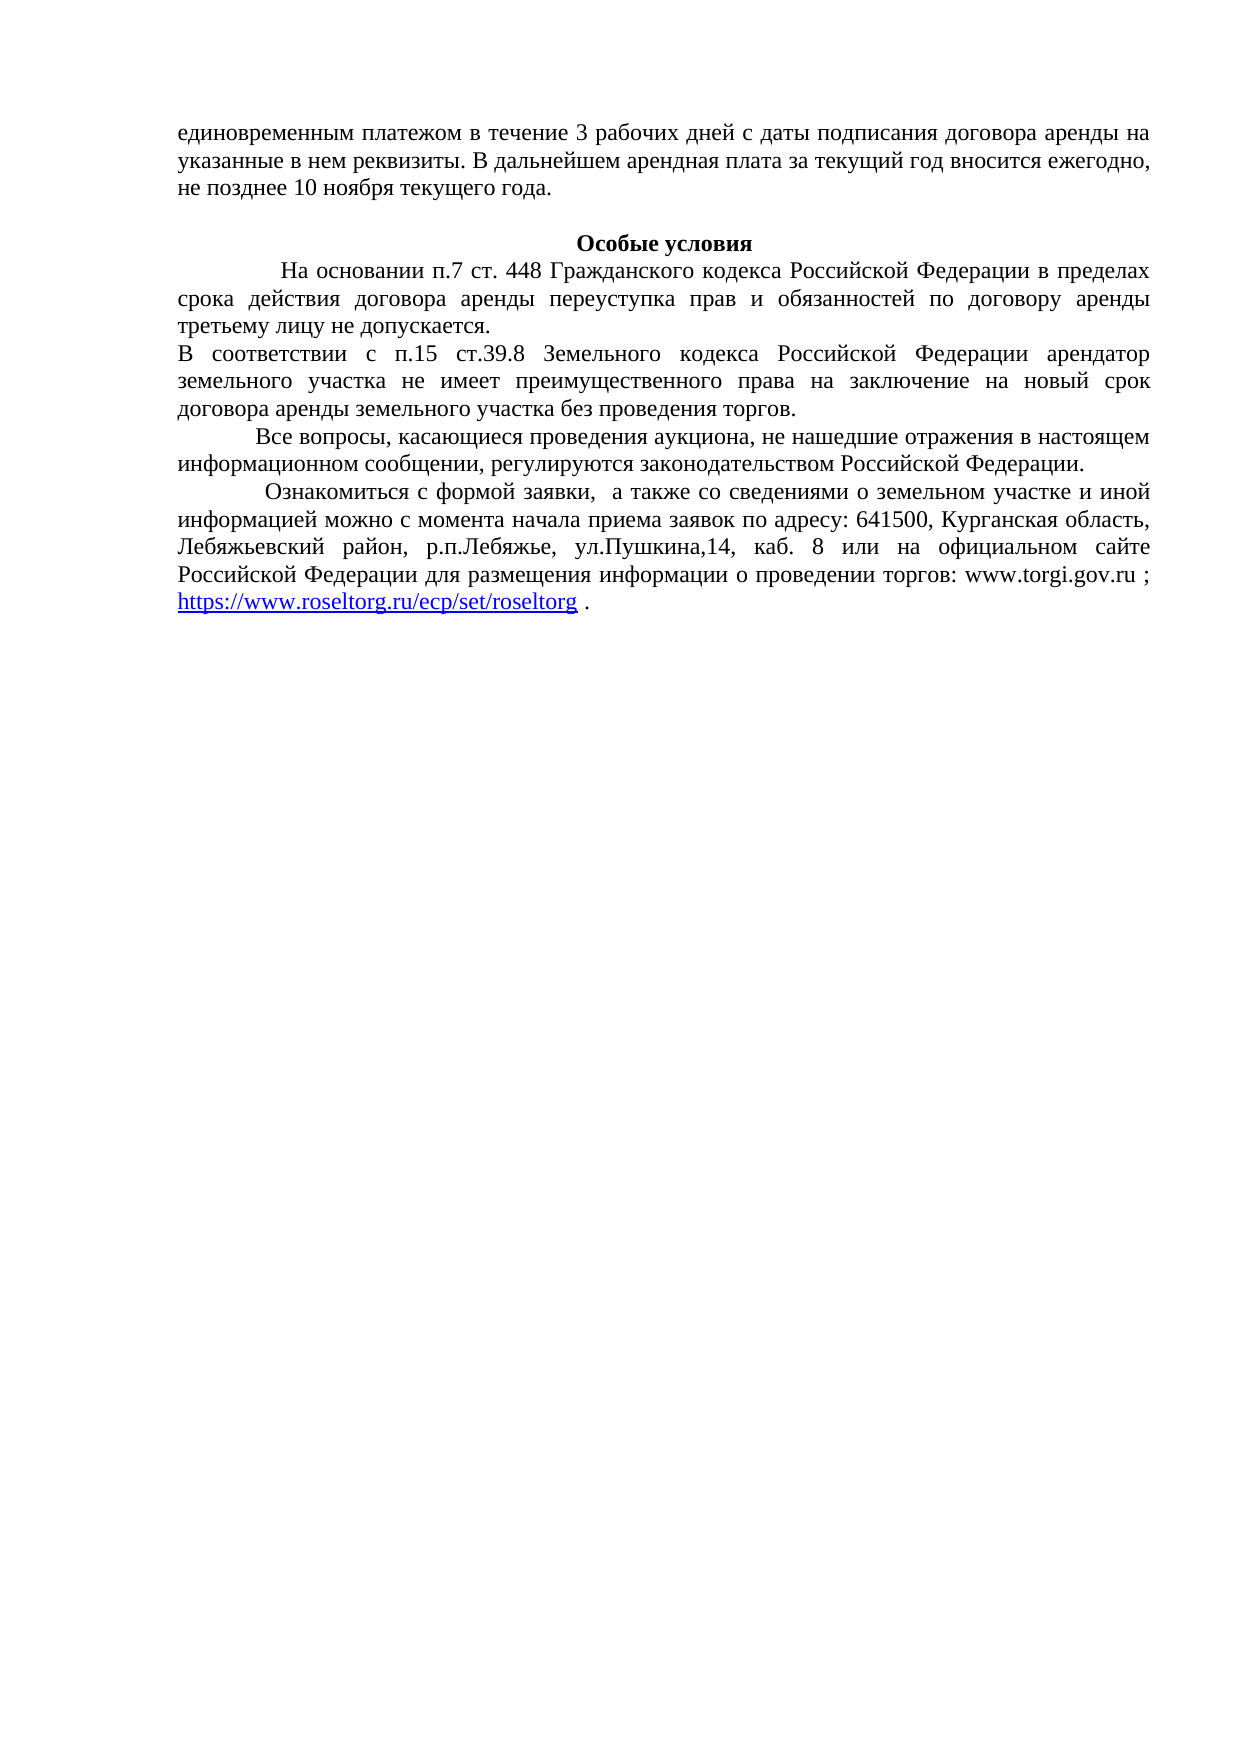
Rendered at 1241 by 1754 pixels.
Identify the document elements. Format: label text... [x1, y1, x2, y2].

text Все вопросы, касающиеся проведения аукциона, не нашедшие отражения в настоящем информационном сообщении, регулируются законодательством Российской Федерации. [177, 422, 1152, 477]
text На основании п.7 ст. 448 Гражданского кодекса Российской Федерации в пределах срока действия договора аренды переуступка прав и обязанностей по договору аренды третьему лицу не допускается. [177, 256, 1152, 339]
text В соответствии с п.15 ст.39.8 Земельного кодекса Российской Федерации арендатор земельного участка не имеет преимущественного права на заключение на новый срок договора аренды земельного участка без проведения торгов. [177, 339, 1152, 422]
text Особые условия [177, 228, 1152, 256]
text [177, 118, 1152, 201]
text Ознакомиться с формой заявки, а также со сведениями о земельном участке и иной информацией можно с момента начала приема заявок по адресу: 641500, Курганская область, Лебяжьевский район, р.п.Лебяжье, ул.Пушкина,14, каб. 8 или на официальном сайте Российской Федерации для размещения информации о проведении торгов: www.torgi.gov.ru ; https://www.roseltorg.ru/ecp/set/roseltorg . [177, 477, 1152, 615]
